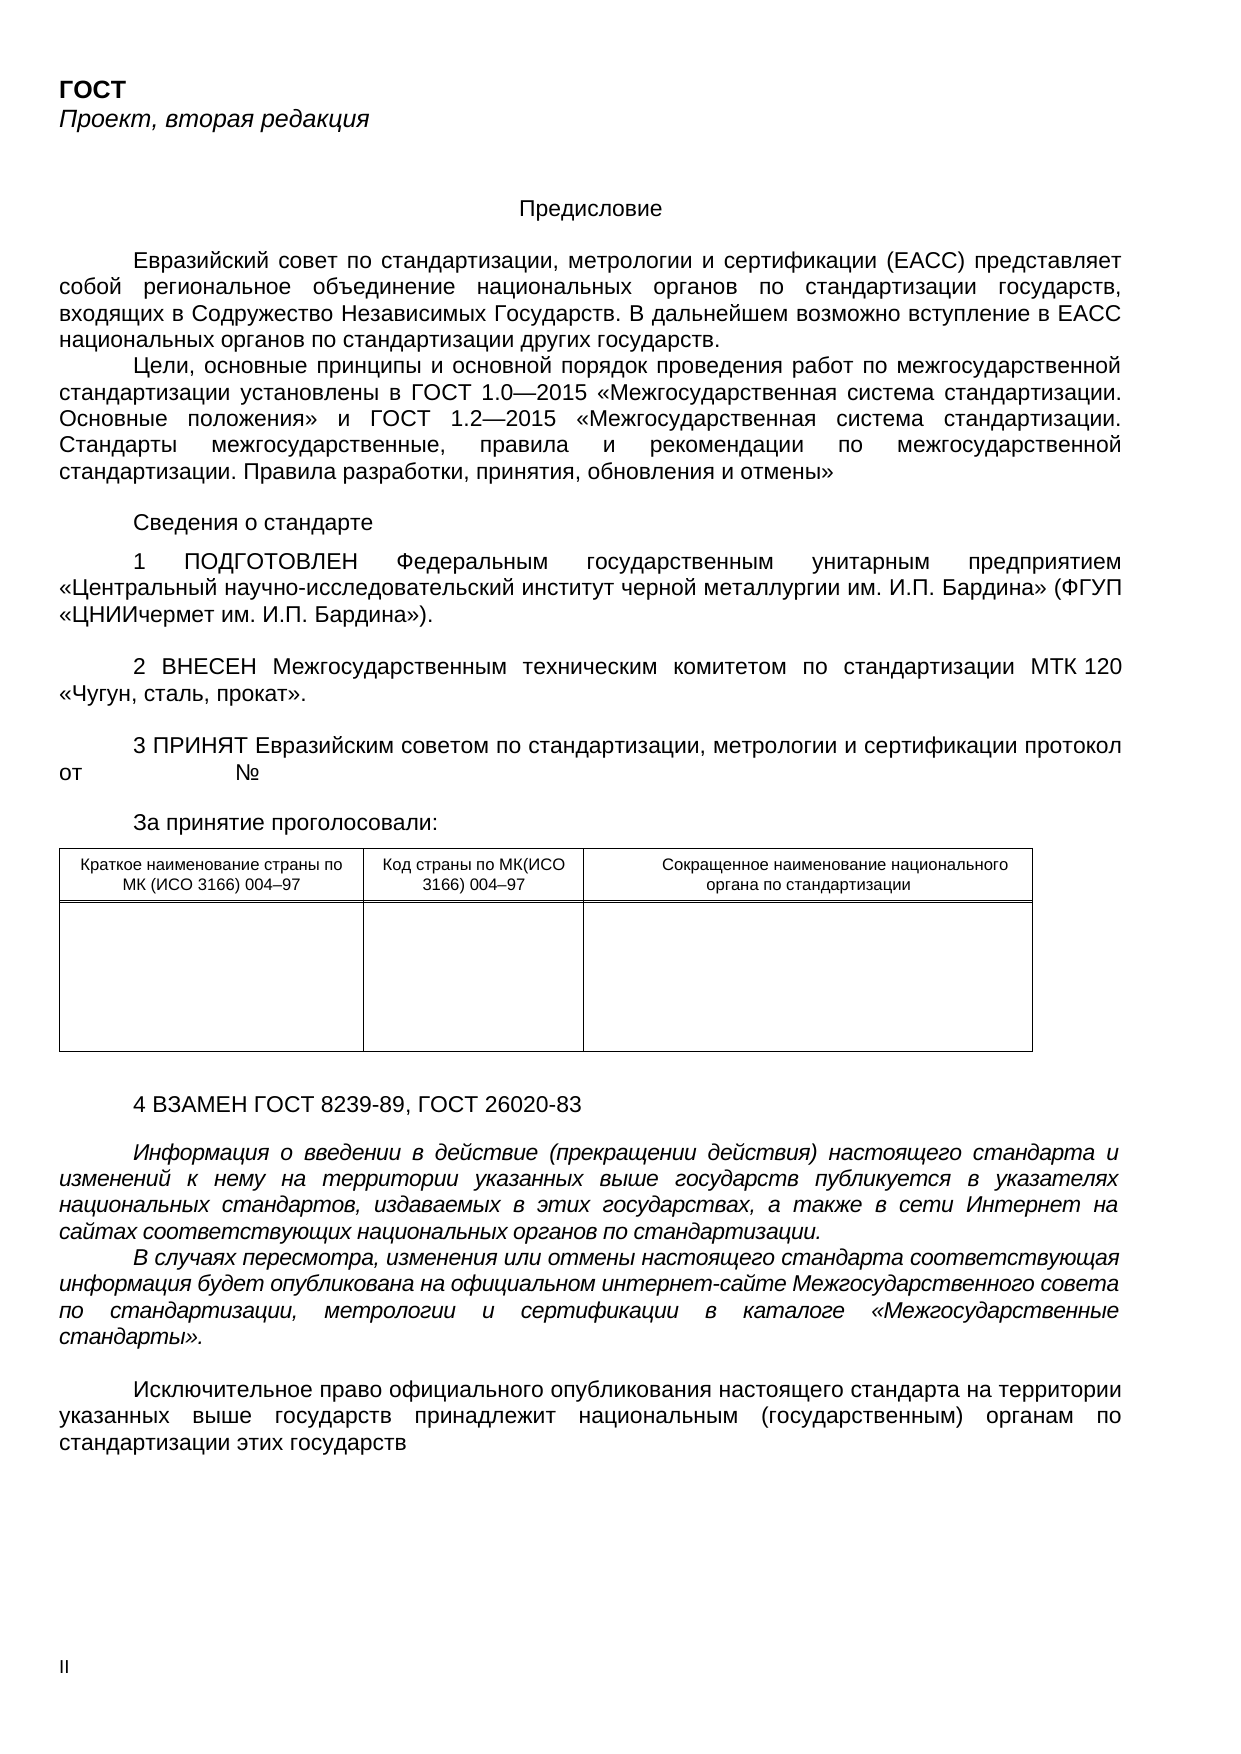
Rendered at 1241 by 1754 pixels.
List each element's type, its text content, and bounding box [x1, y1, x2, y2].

table_header Код страны по МК(ИСО 3166) 004–97 [364, 849, 583, 900]
table_header Краткое наименование страны по МК (ИСО 3166) 004–97 [60, 849, 363, 900]
text Цели, основные принципы и основной порядок проведения работ по межгосударственной стандартизации установлены в ГОСТ 1.0—2015 «Межгосударственная система стандартизации. Основные положения» и ГОСТ 1.2—2015 «Межгосударственная система стандартизации. Стандарты межгосударственные, правила и рекомендации по межгосударственной стандартизации. Правила разработки, принятия, обновления и отмены» [59, 352, 1122, 484]
table_cell [60, 903, 363, 1051]
text Предисловие [59, 195, 1122, 221]
text 4 ВЗАМЕН ГОСТ 8239-89, ГОСТ 26020-83 [59, 1091, 1122, 1117]
text Сведения о стандарте [59, 509, 1122, 535]
text Евразийский совет по стандартизации, метрологии и сертификации (EACC) представляет собой региональное объединение национальных органов по стандартизации государств, входящих в Содружество Независимых Государств. В дальнейшем возможно вступление в EACC национальных органов по стандартизации других государств. [59, 247, 1122, 352]
table_cell [584, 903, 1032, 1051]
text 2 ВНЕСЕН Межгосударственным техническим комитетом по стандартизации МТК 120 «Чугун, сталь, прокат». [59, 653, 1122, 706]
text За принятие проголосовали: [59, 809, 1122, 835]
table_cell [364, 903, 583, 1051]
table_header Сокращенное наименование национального органа по стандартизации [584, 849, 1032, 900]
text Исключительное право официального опубликования настоящего стандарта на территории указанных выше государств принадлежит национальным (государственным) органам по стандартизации этих государств [59, 1376, 1122, 1455]
text 1 ПОДГОТОВЛЕН Федеральным государственным унитарным предприятием «Центральный научно-исследовательский институт черной металлургии им. И.П. Бардина» (ФГУП «ЦНИИчермет им. И.П. Бардина»). [59, 548, 1122, 627]
text 3 ПРИНЯТ Евразийским советом по стандартизации, метрологии и сертификации протокол от № [59, 732, 1122, 785]
text В случаях пересмотра, изменения или отмены настоящего стандарта соответствующая информация будет опубликована на официальном интернет-сайте Межгосударственного совета по стандартизации, метрологии и сертификации в каталоге «Межгосударственные стандарты». [59, 1244, 1122, 1349]
text Информация о введении в действие (прекращении действия) настоящего стандарта и изменений к нему на территории указанных выше государств публикуется в указателях национальных стандартов, издаваемых в этих государствах, а также в сети Интернет на сайтах соответствующих национальных органов по стандартизации. [59, 1138, 1122, 1244]
